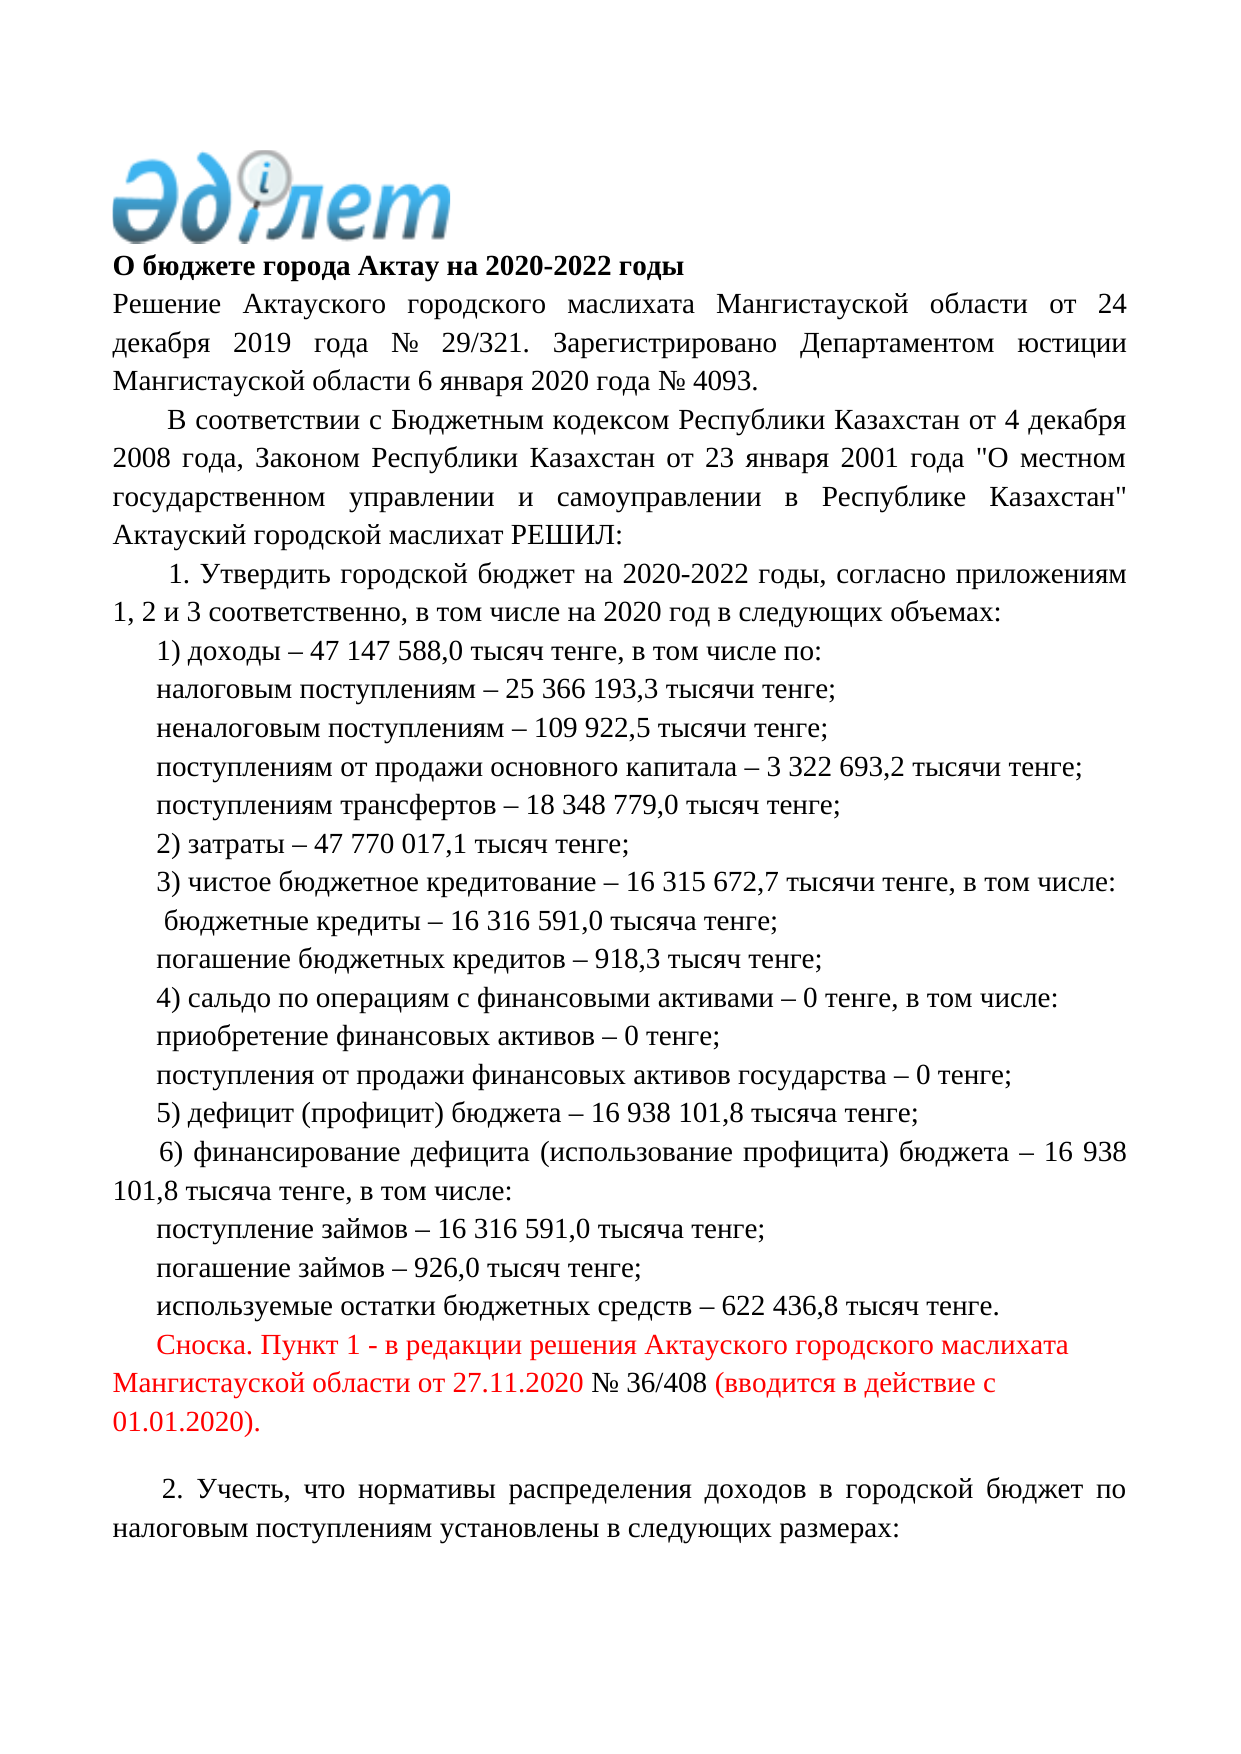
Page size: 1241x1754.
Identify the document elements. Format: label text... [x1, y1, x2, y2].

text 2. Учесть, что нормативы распределения доходов в городской бюджет по налоговым поступлениям установлены в следующих размерах: [112, 1471, 1128, 1543]
text используемые остатки бюджетных средств – 622 436,8 тысяч тенге. [112, 1288, 1128, 1322]
text 2) затраты – 47 770 017,1 тысяч тенге; [112, 826, 1128, 859]
text налоговым поступлениям – 25 366 193,3 тысячи тенге; [112, 672, 1128, 705]
text поступление займов – 16 316 591,0 тысяча тенге; [112, 1211, 1128, 1245]
text приобретение финансовых активов – 0 тенге; [112, 1018, 1128, 1052]
text бюджетные кредиты – 16 316 591,0 тысяча тенге; [112, 903, 1128, 936]
text погашение бюджетных кредитов – 918,3 тысяч тенге; [112, 941, 1128, 975]
text 5) дефицит (профицит) бюджета – 16 938 101,8 тысяча тенге; [112, 1096, 1128, 1129]
text 1. Утвердить городской бюджет на 2020-2022 годы, согласно приложениям 1, 2 и 3 соответственно, в том числе на 2020 год в следующих объемах: [112, 556, 1128, 628]
text поступления от продажи финансовых активов государства – 0 тенге; [112, 1057, 1128, 1091]
text Сноска. Пункт 1 - в редакции решения Актауского городского маслихата Мангистауской области от 27.11.2020 № 36/408 (вводится в действие с 01.01.2020). [112, 1327, 1128, 1468]
text О бюджете города Актау на 2020-2022 годы [112, 248, 1128, 281]
text 4) сальдо по операциям с финансовыми активами – 0 тенге, в том числе: [112, 980, 1128, 1013]
text В соответствии с Бюджетным кодексом Республики Казахстан от 4 декабря 2008 года, Законом Республики Казахстан от 23 января 2001 года "О местном государственном управлении и самоуправлении в Республике Казахстан" Актауский городской маслихат РЕШИЛ: [112, 402, 1128, 551]
text погашение займов – 926,0 тысяч тенге; [112, 1250, 1128, 1283]
text Решение Актауского городского маслихата Мангистауской области от 24 декабря 2019 года № 29/321. Зарегистрировано Департаментом юстиции Мангистауской области 6 января 2020 года № 4093. [112, 286, 1128, 397]
text неналоговым поступлениям – 109 922,5 тысячи тенге; [112, 710, 1128, 744]
text 3) чистое бюджетное кредитование – 16 315 672,7 тысячи тенге, в том числе: [112, 864, 1128, 898]
text 1) доходы – 47 147 588,0 тысяч тенге, в том числе по: [112, 633, 1128, 667]
text поступлениям трансфертов – 18 348 779,0 тысяч тенге; [112, 787, 1128, 821]
text поступлениям от продажи основного капитала – 3 322 693,2 тысячи тенге; [112, 749, 1128, 782]
picture [112, 150, 451, 244]
text 6) финансирование дефицита (использование профицита) бюджета – 16 938 101,8 тысяча тенге, в том числе: [112, 1134, 1128, 1206]
